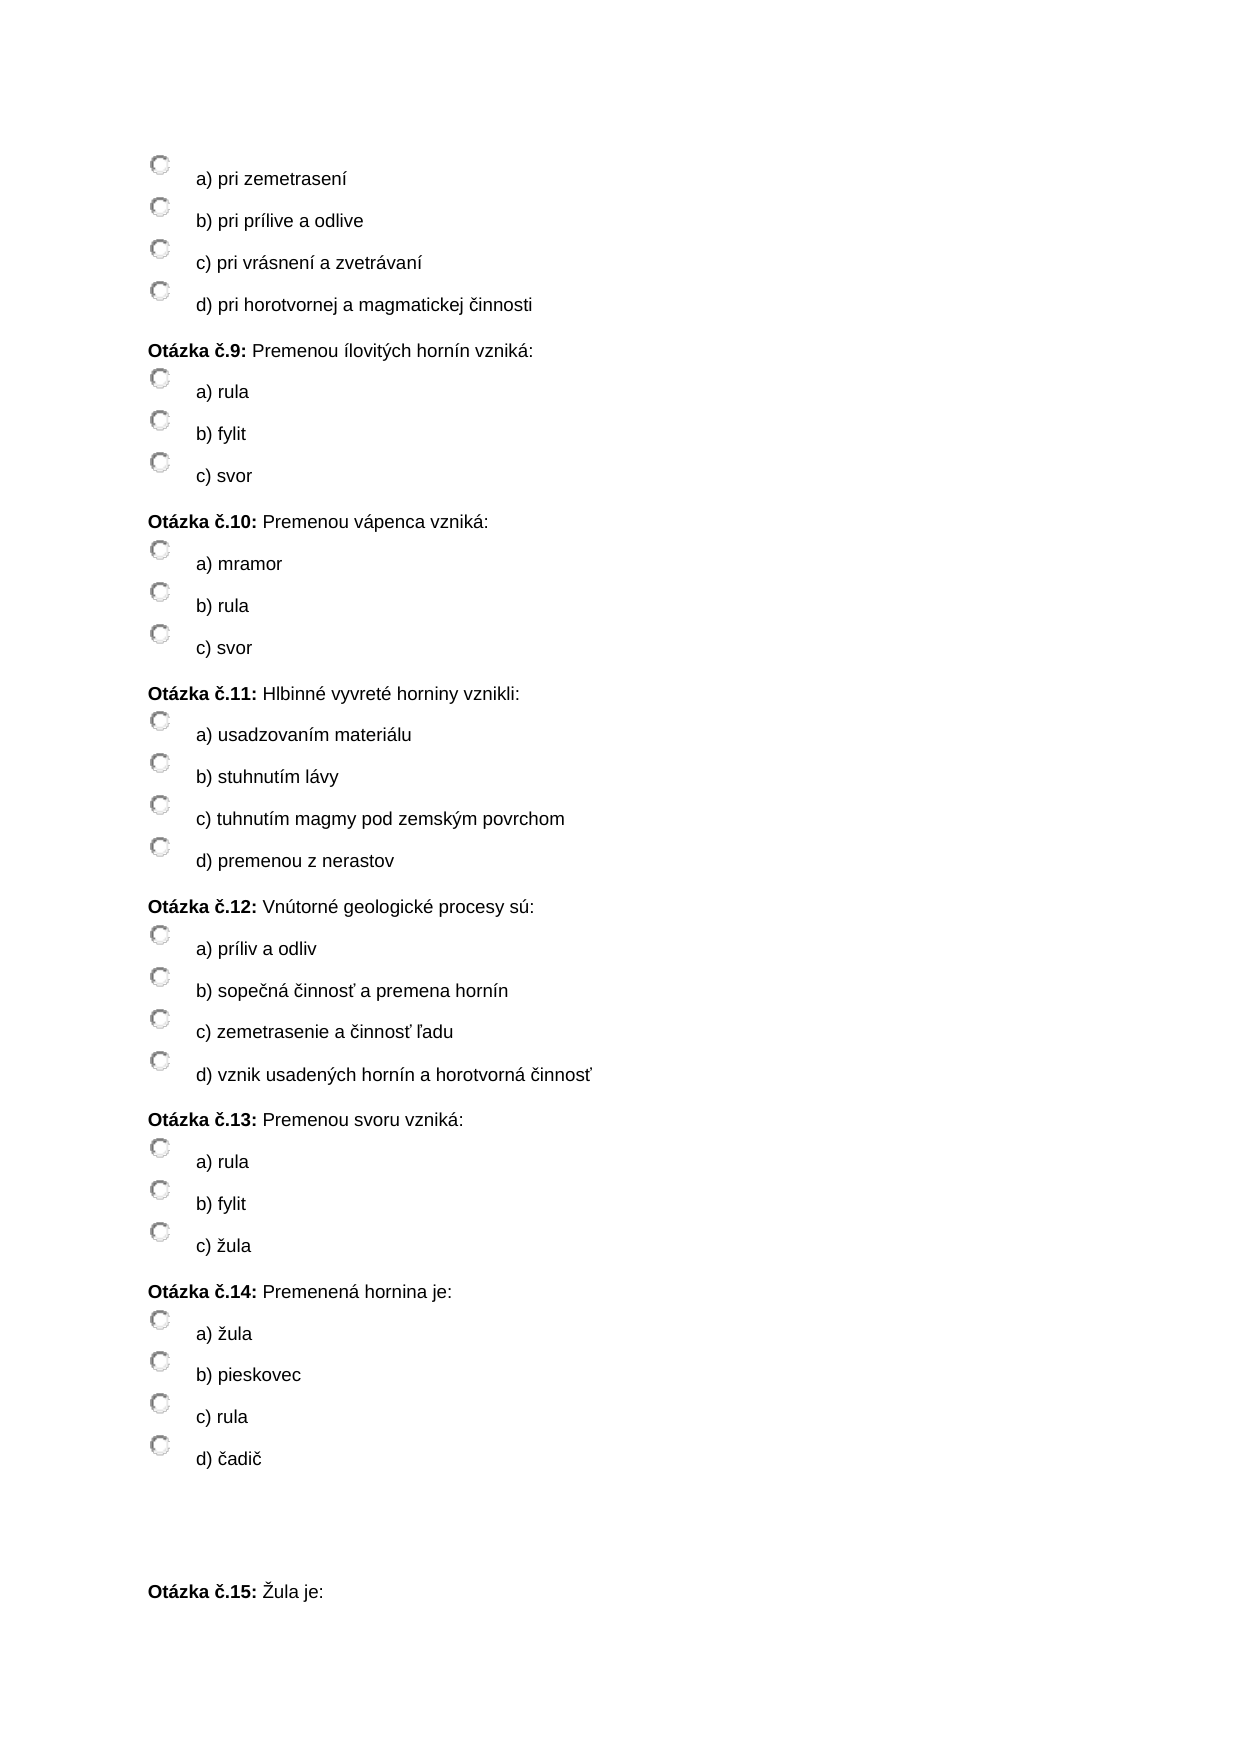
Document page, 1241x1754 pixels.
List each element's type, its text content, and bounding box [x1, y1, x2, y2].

text Otázka č.10: Premenou vápenca vzniká: [148, 511, 1093, 532]
text a) mramor b) rula c) svor [148, 532, 1093, 658]
text Otázka č.11: Hlbinné vyvreté horniny vznikli: [148, 682, 1093, 704]
text a) príliv a odliv b) sopečná činnosť a premena hornín c) zemetrasenie a činnosť ľadu d) vznik usadených hornín a horotvorná činnosť [148, 917, 1093, 1085]
text Otázka č.14: Premenená hornina je: [148, 1281, 1093, 1302]
text a) pri zemetrasení b) pri prílive a odlive c) pri vrásnení a zvetrávaní d) pri horotvornej a magmatickej činnosti [148, 148, 1093, 316]
text Otázka č.12: Vnútorné geologické procesy sú: [148, 896, 1093, 917]
text a) žula b) pieskovec c) rula d) čadič [148, 1302, 1093, 1470]
text a) rula b) fylit c) svor [148, 361, 1093, 487]
text Otázka č.13: Premenou svoru vzniká: [148, 1109, 1093, 1131]
text a) usadzovaním materiálu b) stuhnutím lávy c) tuhnutím magmy pod zemským povrchom d) premenou z nerastov [148, 704, 1093, 872]
text Otázka č.15: Žula je: [148, 1580, 1093, 1602]
text Otázka č.9: Premenou ílovitých hornín vzniká: [148, 339, 1093, 361]
text a) rula b) fylit c) žula [148, 1131, 1093, 1257]
